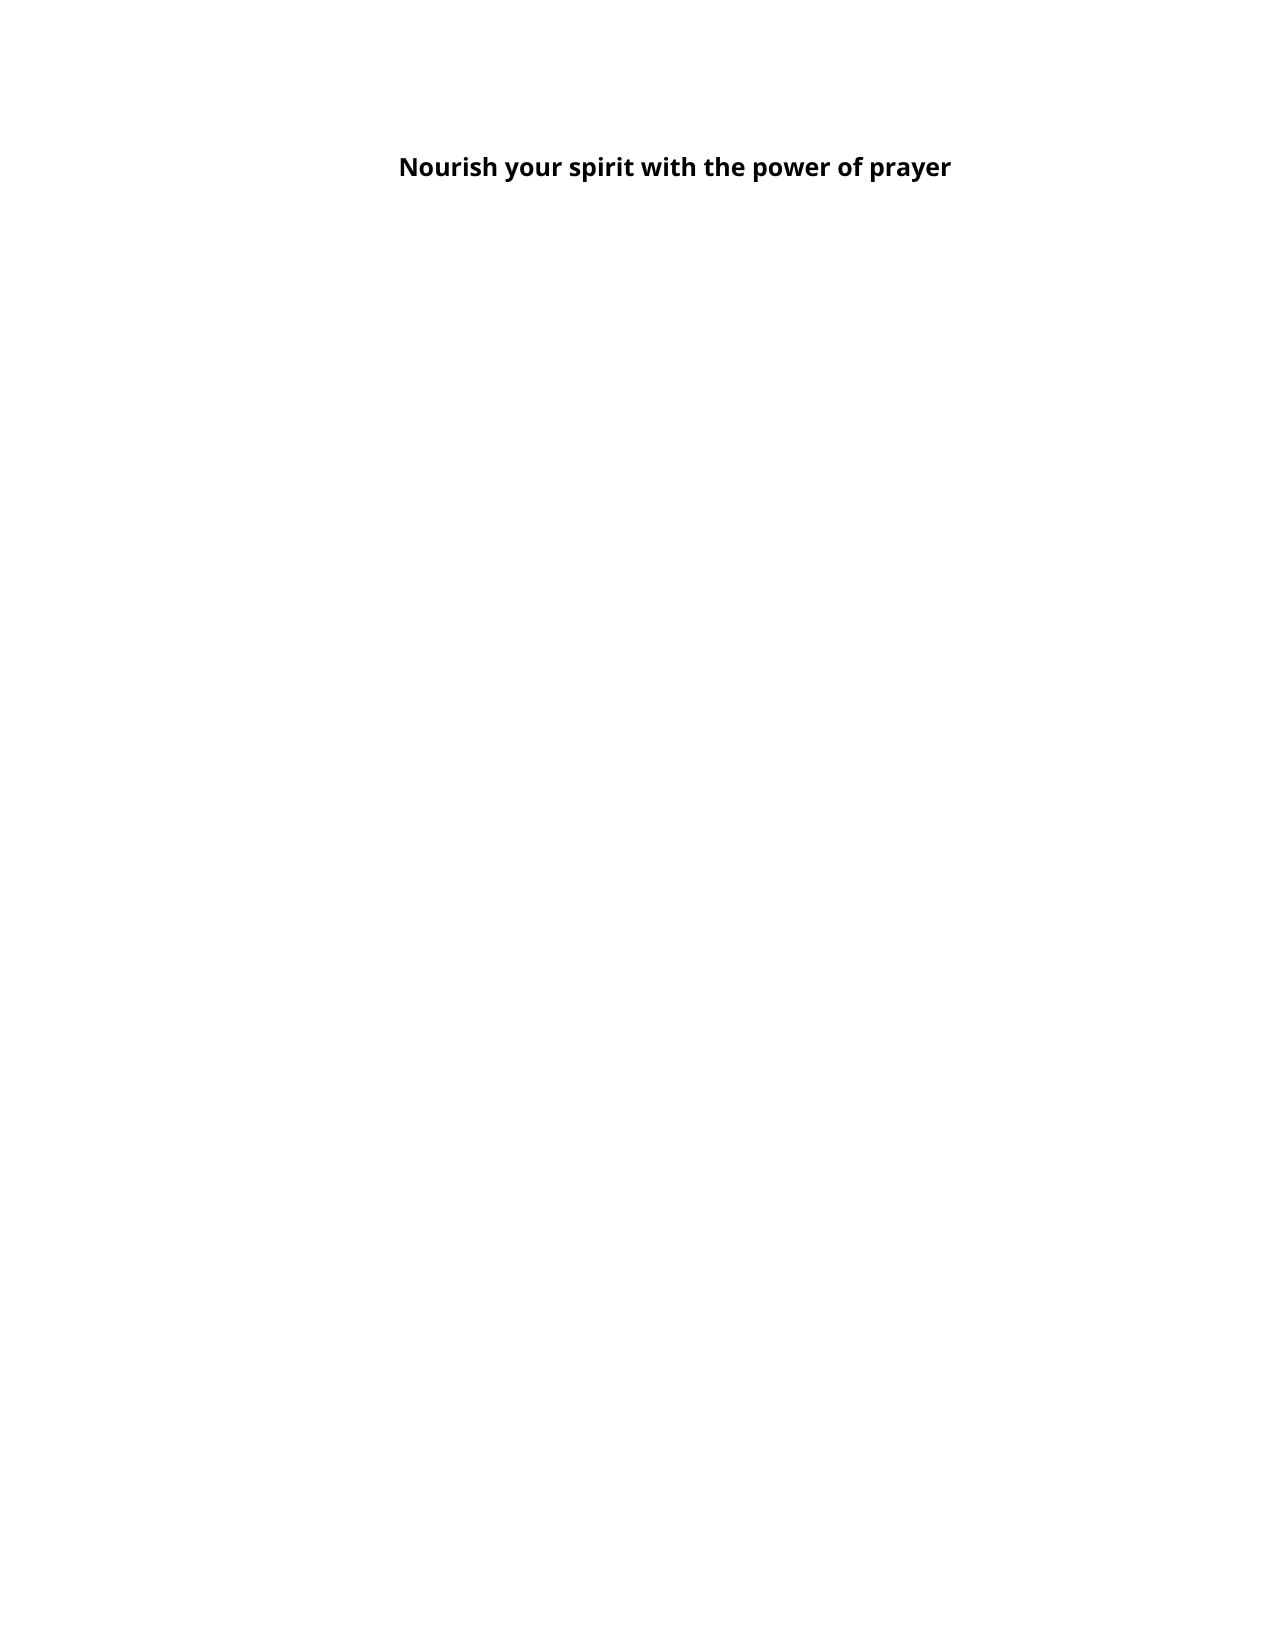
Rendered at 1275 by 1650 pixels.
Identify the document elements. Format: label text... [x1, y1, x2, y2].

text Nourish your spirit with the power of prayer [225, 150, 1125, 184]
